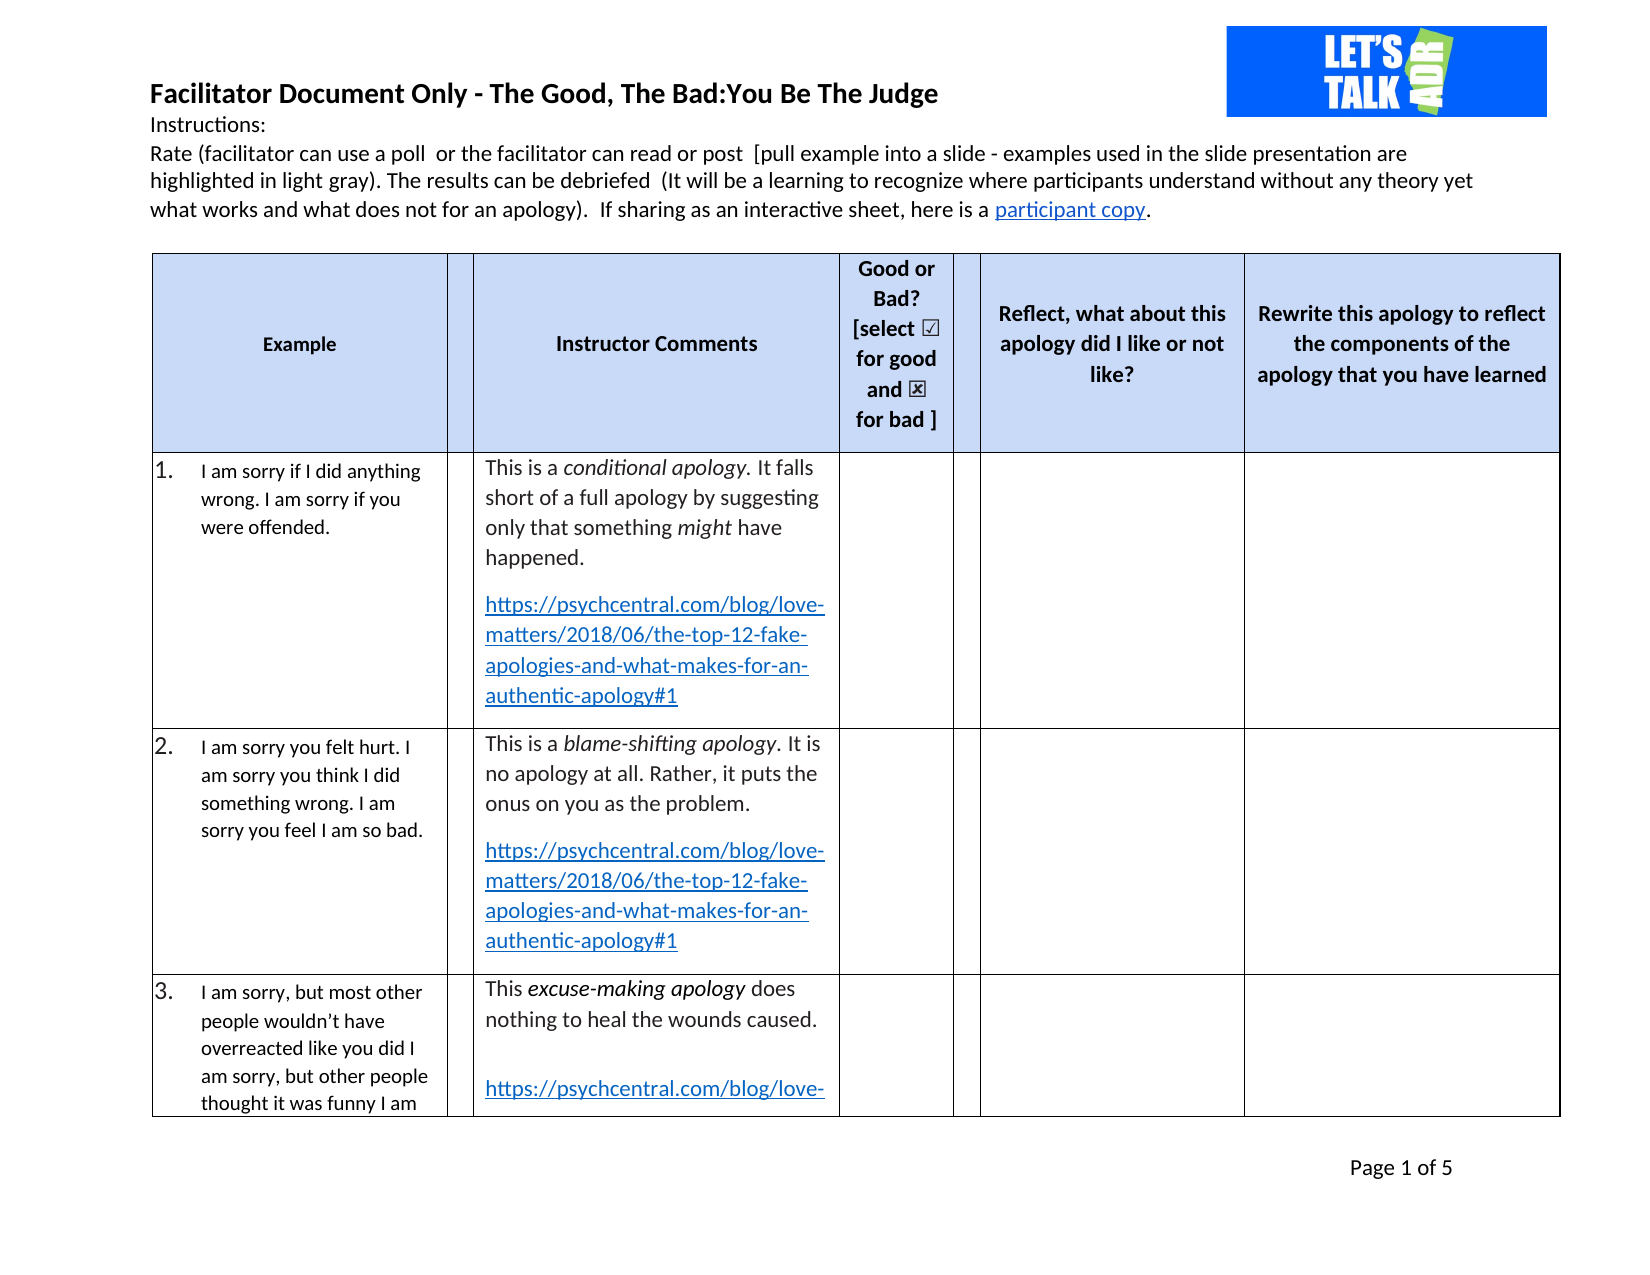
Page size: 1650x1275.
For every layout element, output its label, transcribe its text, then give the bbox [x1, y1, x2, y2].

table_cell [448, 729, 473, 973]
table_cell [981, 453, 1244, 728]
table_cell I am sorry if I did anything wrong. I am sorry if you were offended. [153, 453, 447, 728]
table_header Good or Bad? [select ☑ for good and 🗷 for bad ] [840, 254, 953, 452]
table_cell [1245, 453, 1559, 728]
table_cell I am sorry you felt hurt. I am sorry you think I did something wrong. I am sorry you feel I am so bad. [153, 729, 447, 973]
table_cell [981, 975, 1244, 1116]
table_header Example [153, 254, 447, 452]
table_cell [840, 729, 953, 973]
table_header Rewrite this apology to reflect the components of the apology that you have learned [1245, 254, 1559, 452]
table_cell [1245, 975, 1559, 1116]
table_cell [448, 975, 473, 1116]
table_header [954, 254, 980, 452]
table_cell This excuse-making apology does nothing to heal the wounds caused. https://psychcentral.com/blog/love-matters/2018/06/the-top-12-fake-apologies-and-what-makes-for-an-authentic-apology#1 [474, 975, 839, 1116]
table_cell This is a blame-shifting apology. It is no apology at all. Rather, it puts the onus on you as the problem. https://psychcentral.com/blog/love-matters/2018/06/the-top-12-fake-apologies-and-what-makes-for-an-authentic-apology#1 [474, 729, 839, 973]
table_header Instructor Comments [474, 254, 839, 452]
table_cell [981, 729, 1244, 973]
table_header [448, 254, 473, 452]
table_cell [954, 975, 980, 1116]
table_cell I am sorry, but most other people wouldn’t have overreacted like you did I am sorry, but other people thought it was funny I am sorry, but you started it I am sorry, but I couldn’t help it I am sorry, but there was truth to what I said I am sorry but, you can't expect perfection. [153, 975, 447, 1116]
table_cell [840, 975, 953, 1116]
table_header Reflect, what about this apology did I like or not like? [981, 254, 1244, 452]
table_cell [1245, 729, 1559, 973]
table_cell [448, 453, 473, 728]
table_cell This is a conditional apology. It falls short of a full apology by suggesting only that something might have happened. https://psychcentral.com/blog/love-matters/2018/06/the-top-12-fake-apologies-and-what-makes-for-an-authentic-apology#1 [474, 453, 839, 728]
table_cell [840, 453, 953, 728]
picture [1226, 26, 1547, 117]
table_cell [954, 453, 980, 728]
table_cell [954, 729, 980, 973]
